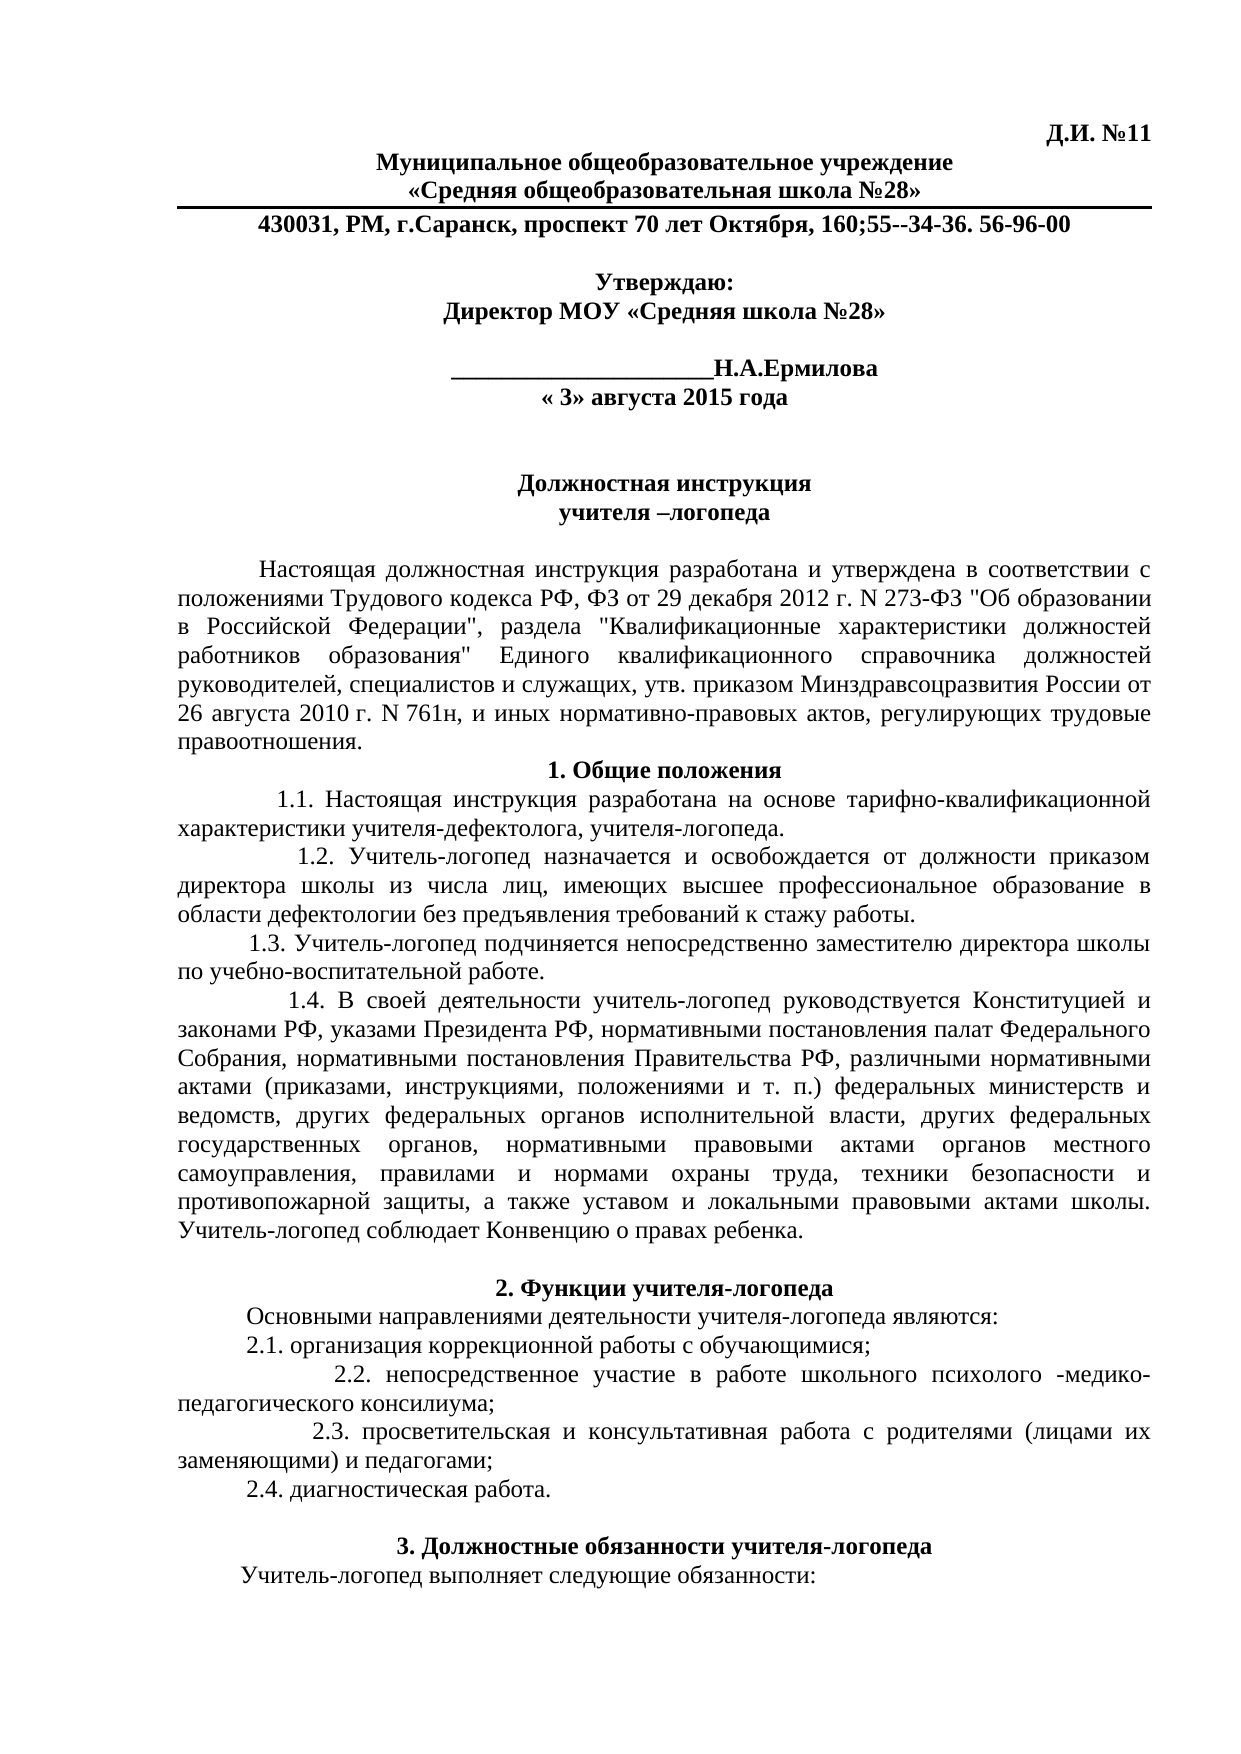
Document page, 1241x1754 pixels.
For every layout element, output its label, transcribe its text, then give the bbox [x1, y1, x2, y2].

text Д.И. №11 [177, 118, 1152, 147]
text « 3» августа 2015 года [177, 382, 1152, 411]
text Учитель-логопед выполняет следующие обязанности: [177, 1560, 1152, 1589]
text Муниципальное общеобразовательное учреждение [177, 147, 1152, 176]
text Должностная инструкция [177, 468, 1152, 497]
text Настоящая должностная инструкция разработана и утверждена в соответствии с положениями Трудового кодекса РФ, ФЗ от 29 декабря 2012 г. N 273-ФЗ "Об образовании в Российской Федерации", раздела "Квалификационные характеристики должностей работников образования" Единого квалификационного справочника должностей руководителей, специалистов и служащих, утв. приказом Минздравсоцразвития России от 26 августа 2010 г. N 761н, и иных нормативно-правовых актов, регулирующих трудовые правоотношения. [177, 554, 1152, 755]
text 3. Должностные обязанности учителя-логопеда [177, 1531, 1152, 1560]
text 1.1. Настоящая инструкция разработана на основе тарифно-квалификационной характеристики учителя-дефектолога, учителя-логопеда. [177, 784, 1152, 841]
text 1.3. Учитель-логопед подчиняется непосредственно заместителю директора школы по учебно-воспитательной работе. [177, 928, 1152, 985]
text 430031, РМ, г.Саранск, проспект 70 лет Октября, 160;55--34-36. 56-96-00 [177, 209, 1152, 238]
text учителя –логопеда [177, 497, 1152, 526]
text _____________________Н.А.Ермилова [177, 353, 1152, 382]
text 1.2. Учитель-логопед назначается и освобождается от должности приказом директора школы из числа лиц, имеющих высшее профессиональное образование в области дефектологии без предъявления требований к стажу работы. [177, 841, 1152, 928]
text 2.1. организация коррекционной работы с обучающимися; [177, 1330, 1152, 1359]
text 2. Функции учителя-логопеда [177, 1273, 1152, 1301]
text 2.3. просветительская и консультативная работа с родителями (лицами их заменяющими) и педагогами; [177, 1416, 1152, 1474]
text Основными направлениями деятельности учителя-логопеда являются: [177, 1301, 1152, 1330]
text 2.2. непосредственное участие в работе школьного психолого -медико-педагогического консилиума; [177, 1359, 1152, 1416]
text 1.4. В своей деятельности учитель-логопед руководствуется Конституцией и законами РФ, указами Президента РФ, нормативными постановления палат Федерального Собрания, нормативными постановления Правительства РФ, различными нормативными актами (приказами, инструкциями, положениями и т. п.) федеральных министерств и ведомств, других федеральных органов исполнительной власти, других федеральных государственных органов, нормативными правовыми актами органов местного самоуправления, правилами и нормами охраны труда, техники безопасности и противопожарной защиты, а также уставом и локальными правовыми актами школы. Учитель-логопед соблюдает Конвенцию о правах ребенка. [177, 985, 1152, 1244]
text Директор МОУ «Средняя школа №28» [177, 296, 1152, 324]
text Утверждаю: [177, 267, 1152, 296]
text «Средняя общеобразовательная школа №28» [177, 176, 1152, 206]
text 2.4. диагностическая работа. [177, 1474, 1152, 1503]
text 1. Общие положения [177, 755, 1152, 784]
